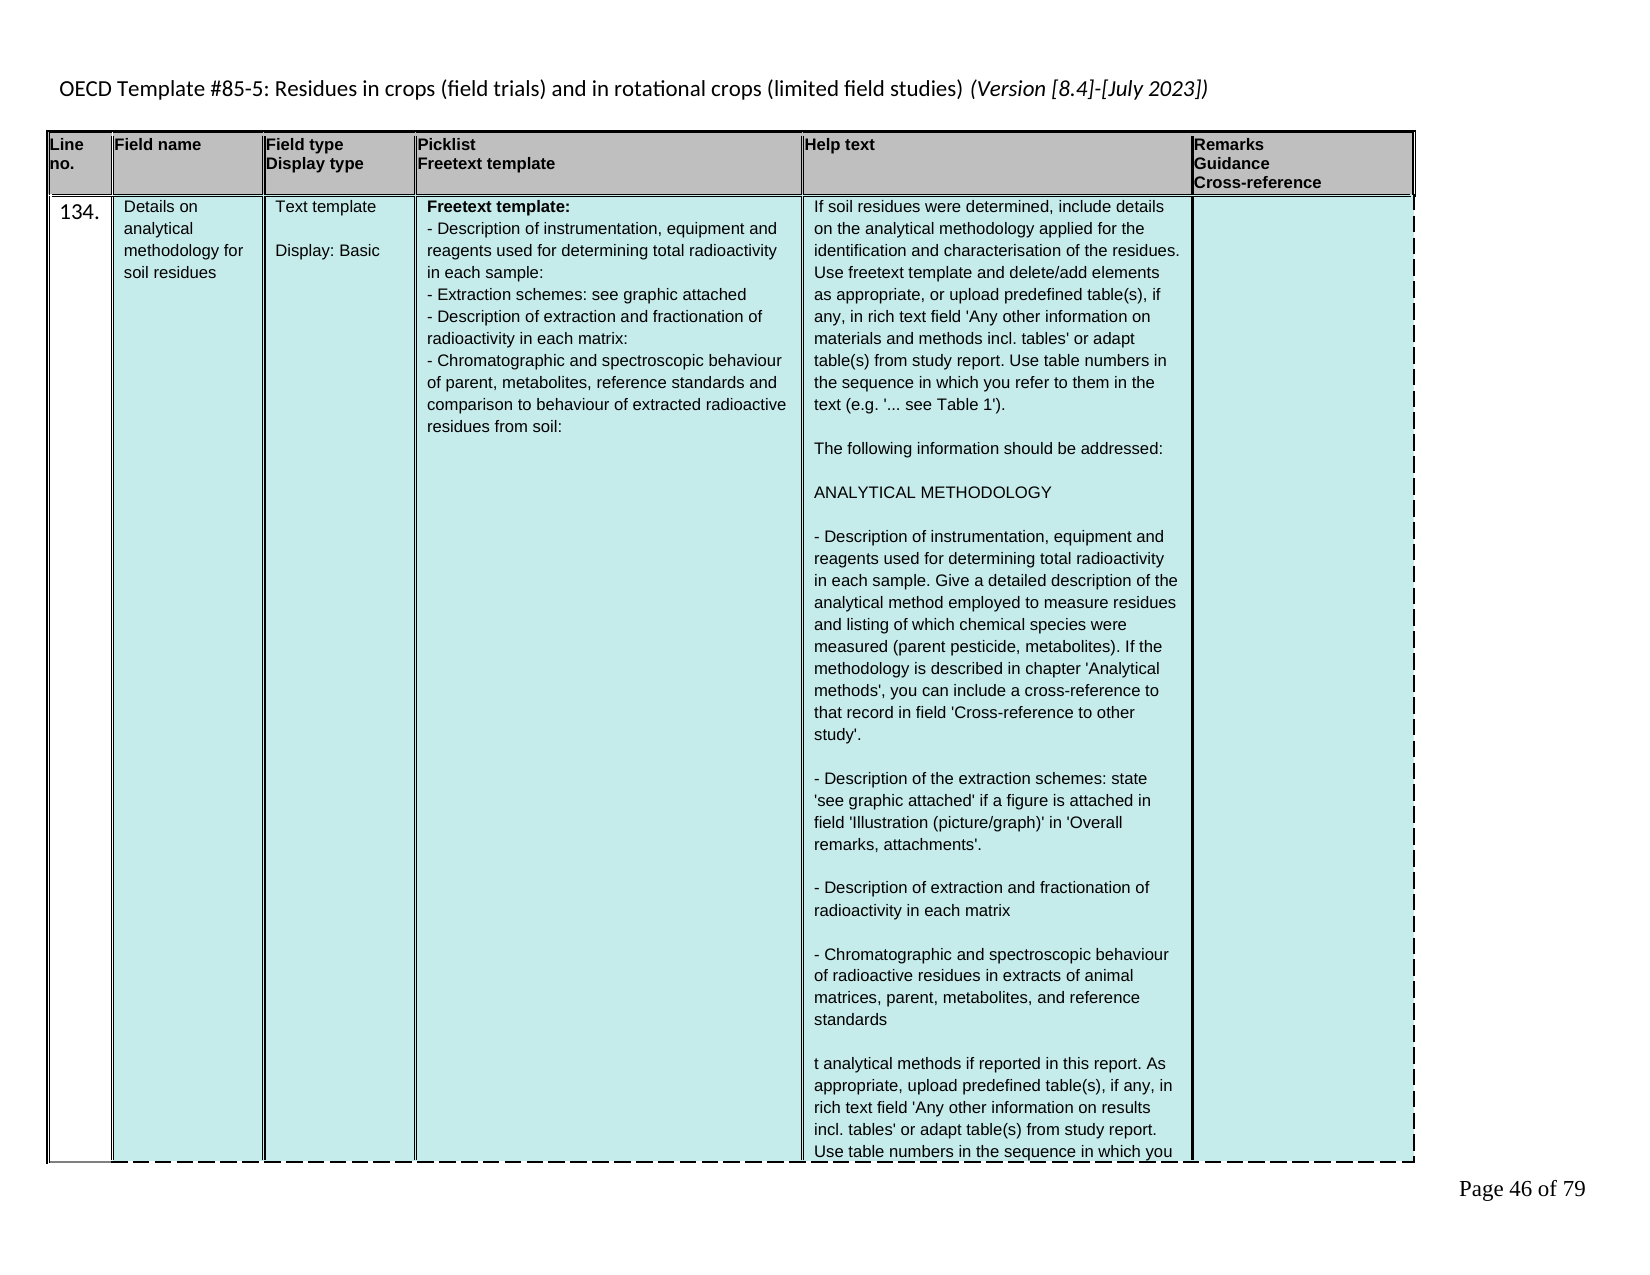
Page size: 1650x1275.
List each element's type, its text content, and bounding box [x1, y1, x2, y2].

table_header Field type Display type [264, 133, 416, 194]
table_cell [113, 194, 264, 1161]
table_header Picklist Freetext template [416, 133, 803, 194]
table_cell Text template Display: Basic [264, 197, 416, 1161]
table_header Field name [113, 132, 264, 194]
table_header Help text [803, 133, 1192, 194]
table_cell [1192, 194, 1414, 1161]
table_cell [416, 197, 803, 1161]
table_header Line no. [50, 133, 112, 194]
table_cell [48, 194, 112, 1161]
table_header Remarks Guidance Cross-reference [1192, 133, 1412, 194]
